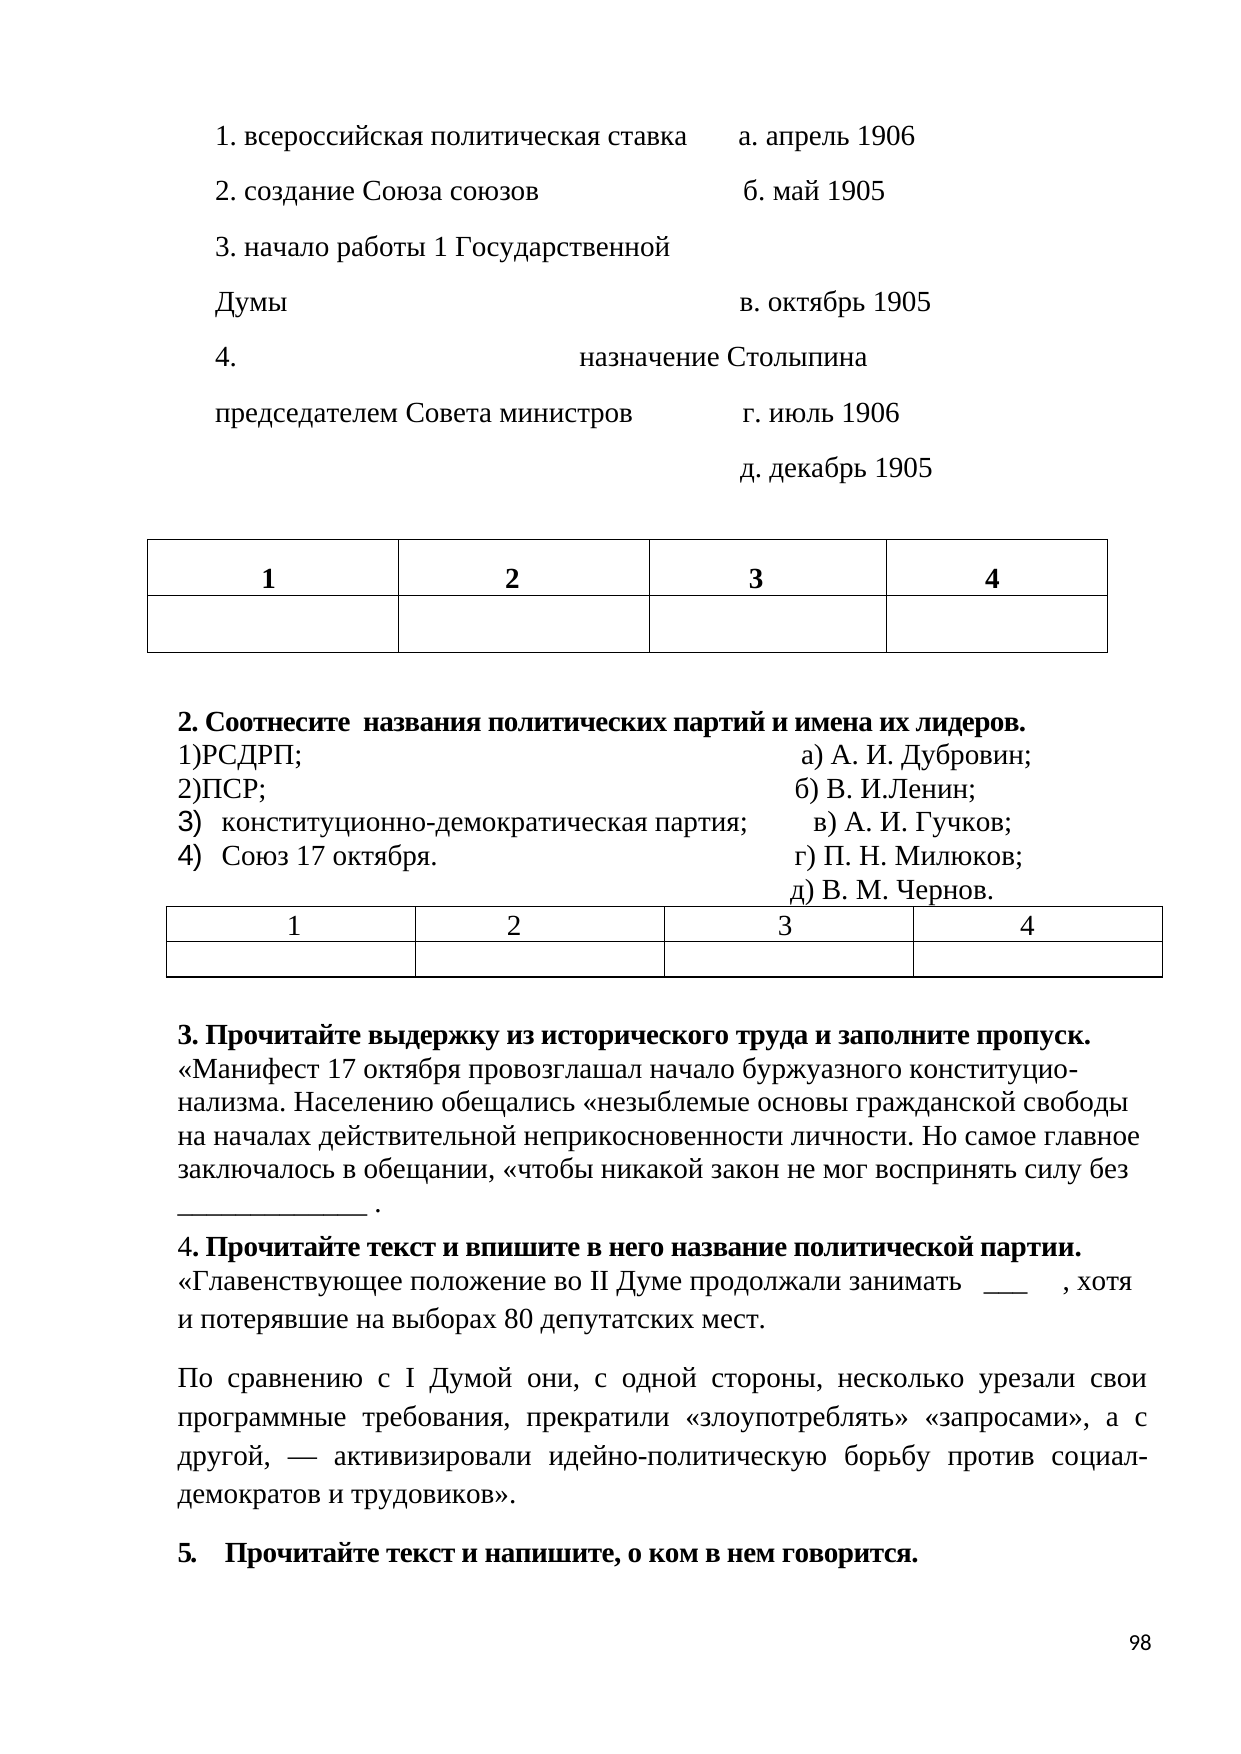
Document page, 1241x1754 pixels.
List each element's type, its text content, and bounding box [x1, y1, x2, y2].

list Союз 17 октября. г) П. Н. Милюков; [177, 838, 1152, 872]
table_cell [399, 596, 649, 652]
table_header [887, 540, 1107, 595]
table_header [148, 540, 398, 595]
text 5. Прочитайте текст и напишите, о ком в нем говорится. [177, 1536, 1152, 1569]
text д. декабрь 1905 [215, 450, 1152, 483]
text 1. всероссийская политическая ставка а. апрель 1906 [215, 118, 1152, 152]
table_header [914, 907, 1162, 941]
text 3. начало работы 1 Государственной [215, 229, 1152, 262]
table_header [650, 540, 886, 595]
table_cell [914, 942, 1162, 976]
text 2. создание Союза союзов б. май 1905 [215, 173, 1152, 207]
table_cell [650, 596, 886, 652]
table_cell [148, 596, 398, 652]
text 4. Прочитайте текст и впишите в него название политической партии. [177, 1229, 1152, 1263]
list конституционно-демократическая партия; в) А. И. Гучков; [177, 804, 1152, 838]
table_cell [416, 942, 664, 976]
text председателем Совета министров г. июль 1906 [215, 395, 1152, 428]
list назначение Столыпина [215, 339, 1152, 373]
text 2)ПСР; б) В. И.Ленин; [177, 771, 1152, 804]
text «Манифест 17 октября провозглашал начало буржуазного конституционализма. Населению обещались «незыблемые основы гражданской свободы на началах действительной неприкосновенности личности. Но самое главное заключалось в обещании, «чтобы никакой закон не мог воспринять силу без _____________ . [177, 1051, 1152, 1218]
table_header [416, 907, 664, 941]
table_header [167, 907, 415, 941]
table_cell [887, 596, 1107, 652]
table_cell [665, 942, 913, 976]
text «Главенствующее положение во II Думе продолжали занимать ___ , хотя и потерявшие на выборах 80 депутатских мест. [177, 1263, 1152, 1335]
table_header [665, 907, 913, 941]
text Думы в. октябрь 1905 [215, 284, 1152, 318]
text 2. Соотнесите названия политических партий и имена их лидеров. 1)РСДРП; а) А. И. Дубровин; [177, 704, 1110, 771]
text 3. Прочитайте выдержку из исторического труда и заполните пропуск. [177, 1017, 1118, 1051]
text По сравнению с I Думой они, с одной стороны, несколько урезали свои программные требования, прекратили «злоупотреблять» «запросами», а с другой, — активизировали идейно-политическую борьбу против социал-демократов и трудовиков». [177, 1361, 1148, 1510]
text д) В. М. Чернов. [177, 872, 1152, 906]
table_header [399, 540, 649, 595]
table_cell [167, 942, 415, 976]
